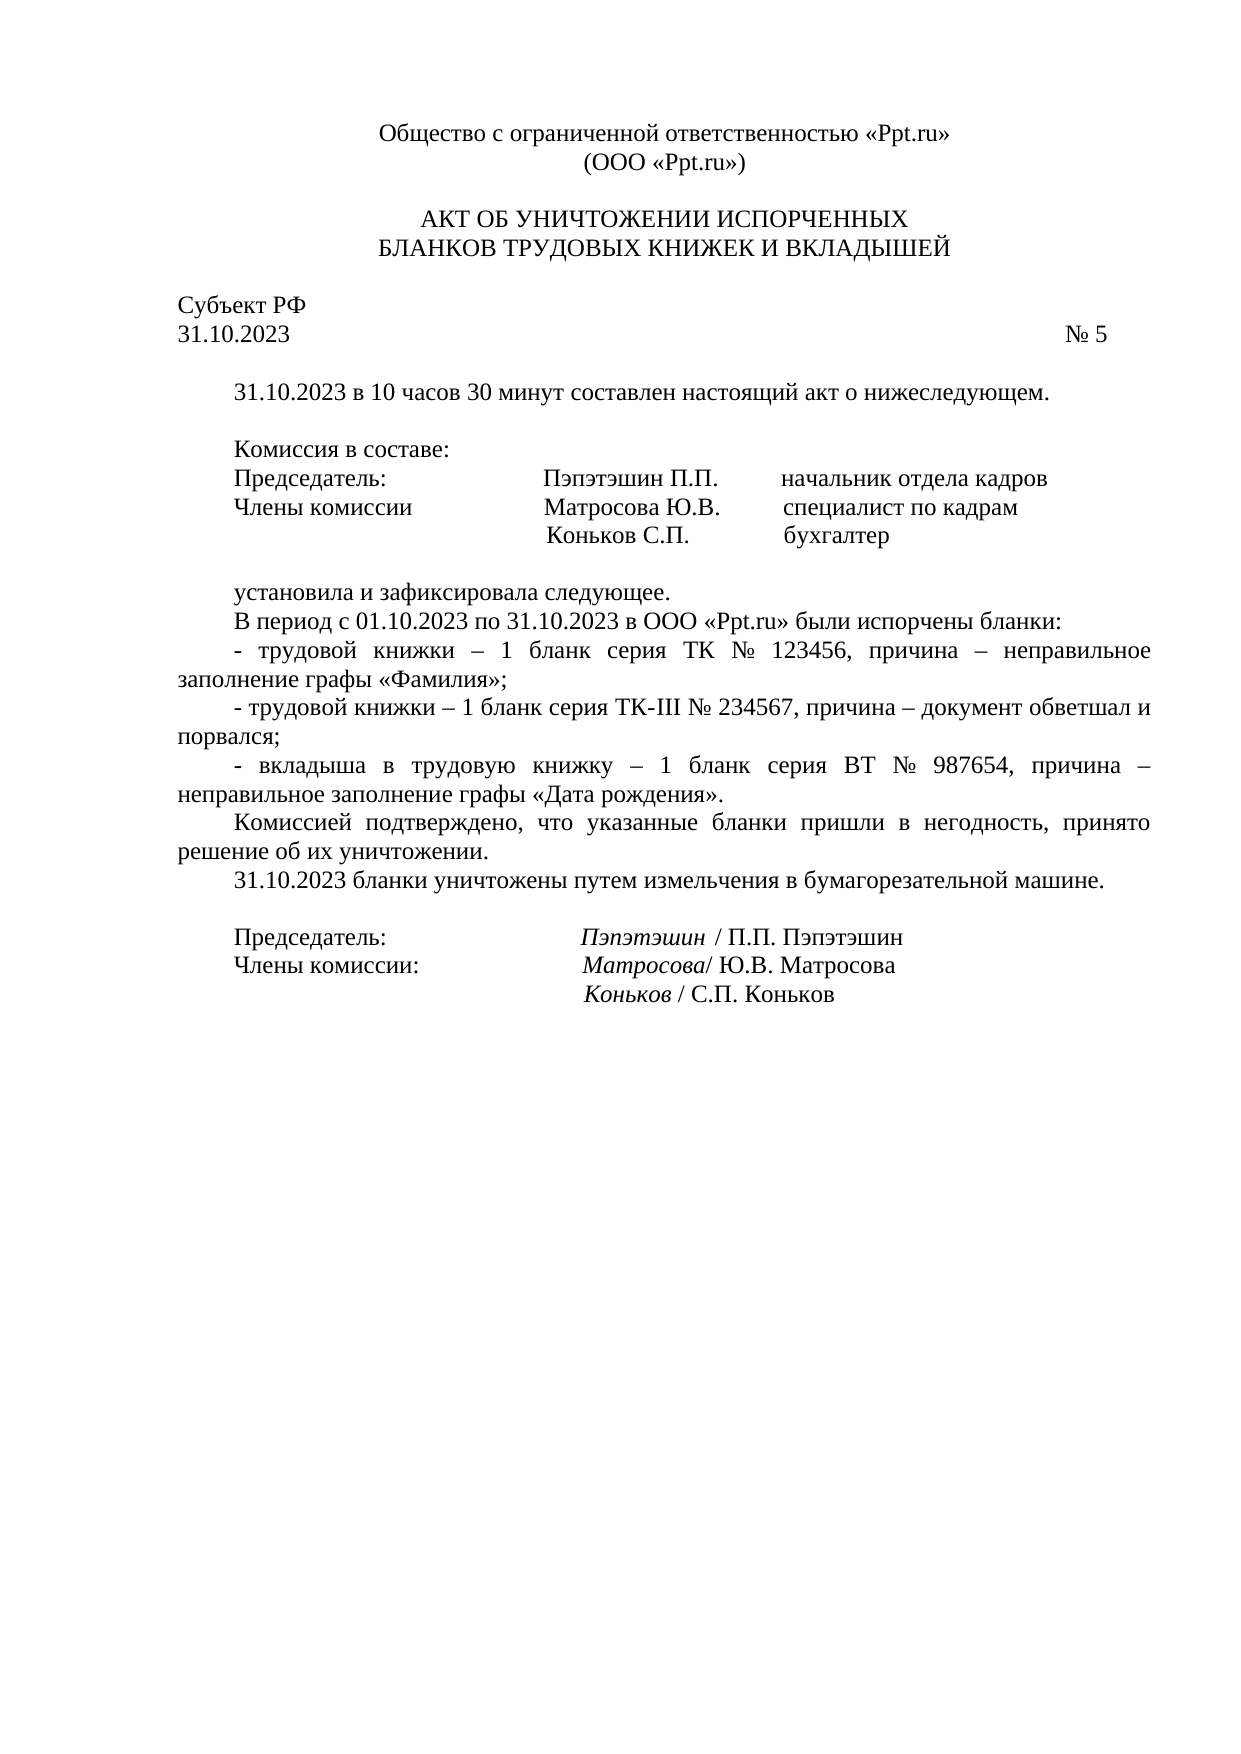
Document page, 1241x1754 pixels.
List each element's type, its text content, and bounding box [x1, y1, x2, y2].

text Председатель: Пэпэтэшин П.П. начальник отдела кадров [177, 463, 1152, 492]
text (ООО «Ppt.ru») [177, 147, 1152, 176]
text 31.10.2023 в 10 часов 30 минут составлен настоящий акт о нижеследующем. [177, 377, 1152, 406]
text Коньков С.П. бухгалтер [177, 521, 1152, 549]
text АКТ ОБ УНИЧТОЖЕНИИ ИСПОРЧЕННЫХ [177, 204, 1152, 233]
text - трудовой книжки – 1 бланк серия ТК-III № 234567, причина – документ обветшал и порвался; [177, 692, 1152, 750]
text Комиссией подтверждено, что указанные бланки пришли в негодность, принято решение об их уничтожении. [177, 807, 1152, 865]
text - трудовой книжки – 1 бланк серия ТК № 123456, причина – неправильное заполнение графы «Фамилия»; [177, 635, 1152, 692]
text установила и зафиксировала следующее. [177, 577, 1152, 606]
text 31.10.2023 бланки уничтожены путем измельчения в бумагорезательной машине. [177, 865, 1152, 894]
text Субъект РФ [177, 291, 1152, 319]
text 31.10.2023 № 5 [177, 319, 1152, 348]
text Общество с ограниченной ответственностью «Ppt.ru» [177, 118, 1152, 147]
text БЛАНКОВ ТРУДОВЫХ КНИЖЕК И ВКЛАДЫШЕЙ [177, 233, 1152, 262]
text Коньков / С.П. Коньков [177, 979, 1152, 1008]
text Комиссия в составе: [177, 434, 1152, 463]
text В период с 01.10.2023 по 31.10.2023 в ООО «Ppt.ru» были испорчены бланки: [177, 606, 1152, 635]
text Члены комиссии Матросова Ю.В. специалист по кадрам [177, 492, 1152, 521]
text Председатель: Пэпэтэшин / П.П. Пэпэтэшин [177, 922, 1152, 950]
text Члены комиссии: Матросова/ Ю.В. Матросова [177, 950, 1152, 979]
text - вкладыша в трудовую книжку – 1 бланк серия ВТ № 987654, причина – неправильное заполнение графы «Дата рождения». [177, 750, 1152, 807]
